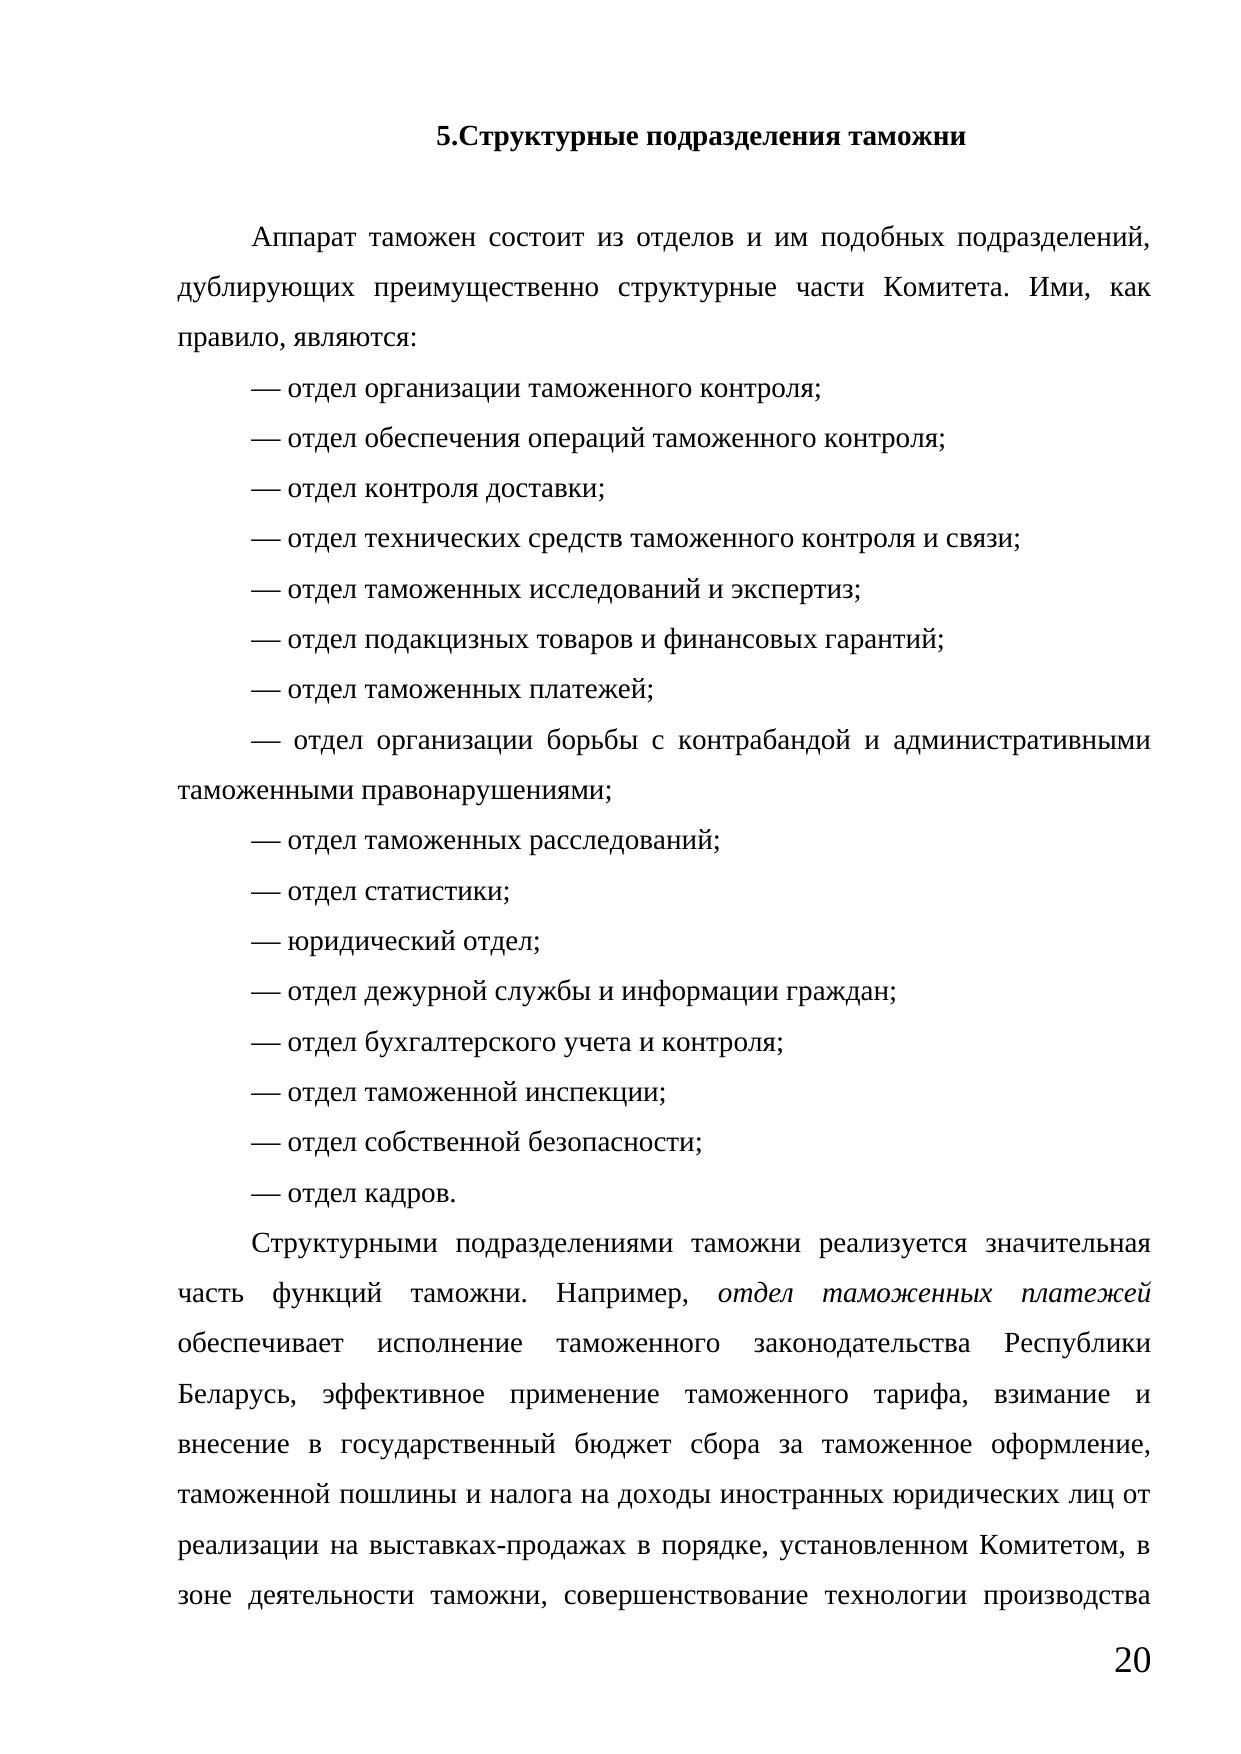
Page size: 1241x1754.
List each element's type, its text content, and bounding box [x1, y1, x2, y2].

text — отдел статистики; [177, 873, 1152, 906]
text — отдел контроля доставки; [177, 470, 1152, 504]
text — отдел таможенных расследований; [177, 822, 1152, 856]
text — отдел таможенных исследований и экспертиз; [177, 571, 1152, 604]
text — отдел технических средств таможенного контроля и связи; [177, 521, 1152, 554]
text — отдел собственной безопасности; [177, 1124, 1152, 1158]
text 5.Структурные подразделения таможни [177, 118, 1152, 152]
text — отдел обеспечения операций таможенного контроля; [177, 420, 1152, 453]
text — отдел организации таможенного контроля; [177, 370, 1152, 403]
text — отдел таможенной инспекции; [177, 1074, 1152, 1108]
text — отдел кадров. [177, 1175, 1152, 1208]
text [177, 1225, 1152, 1611]
text — отдел дежурной службы и информации граждан; [177, 973, 1152, 1007]
text — отдел подакцизных товаров и финансовых гарантий; [177, 621, 1152, 655]
text — отдел бухгалтерского учета и контроля; [177, 1024, 1152, 1057]
text — юридический отдел; [177, 923, 1152, 957]
text — отдел организации борьбы с контрабандой и административными таможенными правонарушениями; [177, 722, 1152, 806]
text — отдел таможенных платежей; [177, 672, 1152, 705]
text Аппарат таможен состоит из отделов и им подобных подразделений, дублирующих преимущественно структурные части Комитета. Ими, как правило, являются: [177, 219, 1152, 353]
